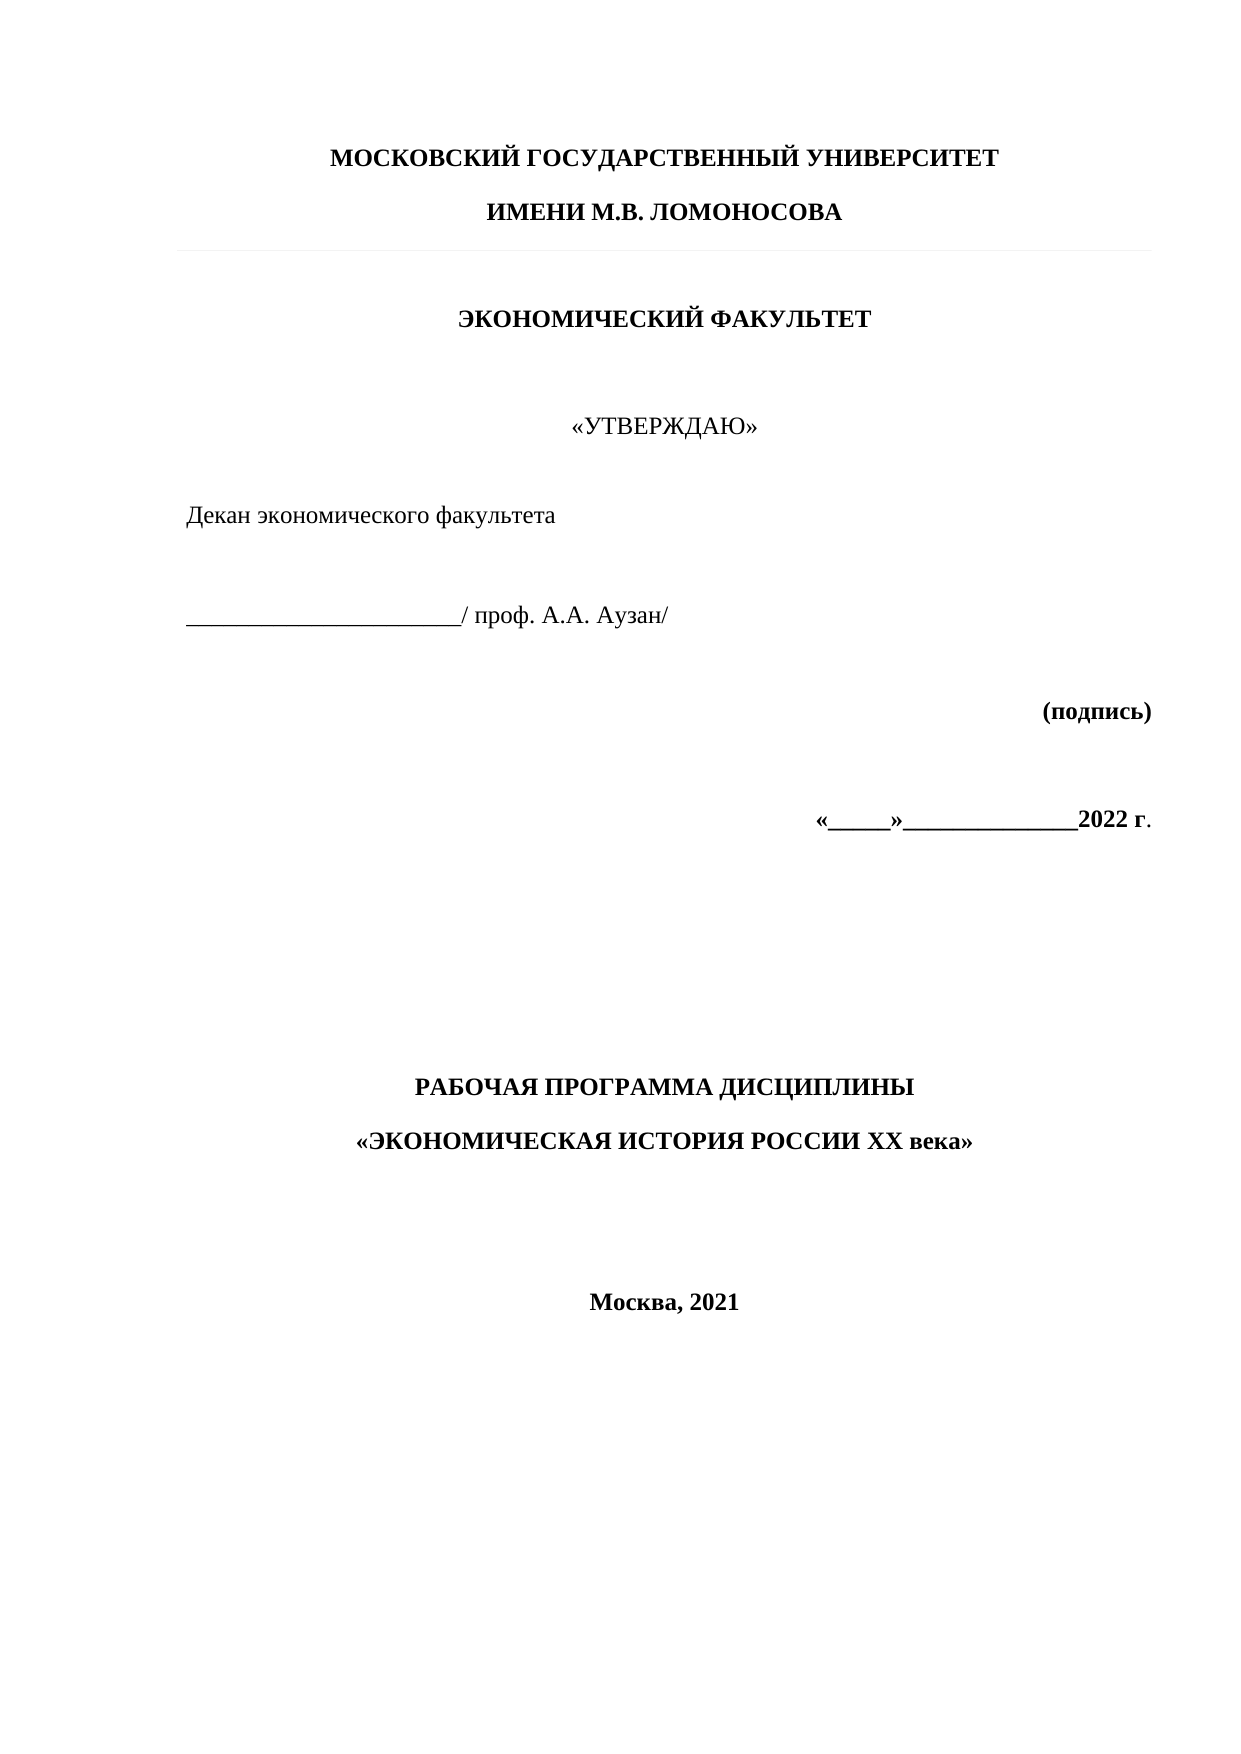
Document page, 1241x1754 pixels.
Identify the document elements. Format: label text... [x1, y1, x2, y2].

table_header Декан экономического факультета [176, 465, 679, 564]
text «_____»______________2022 г. [177, 804, 1152, 832]
text (подпись) [398, 696, 1152, 725]
text Москва, 2021 [177, 1287, 1152, 1316]
text РАБОЧАЯ ПРОГРАММА ДИСЦИПЛИНЫ [177, 1072, 1152, 1101]
text МОСКОВСКИЙ ГОСУДАРСТВЕННЫЙ УНИВЕРСИТЕТ [177, 143, 1152, 172]
table_cell ______________________/ проф. А.А. Аузан/ [176, 565, 679, 671]
text «ЭКОНОМИЧЕСКАЯ ИСТОРИЯ РОССИИ XX века» [177, 1126, 1152, 1155]
text «УТВЕРЖДАЮ» [177, 411, 1152, 440]
text ИМЕНИ М.В. ЛОМОНОСОВА [177, 197, 1152, 226]
text ЭКОНОМИЧЕСКИЙ ФАКУЛЬТЕТ [177, 304, 1152, 332]
